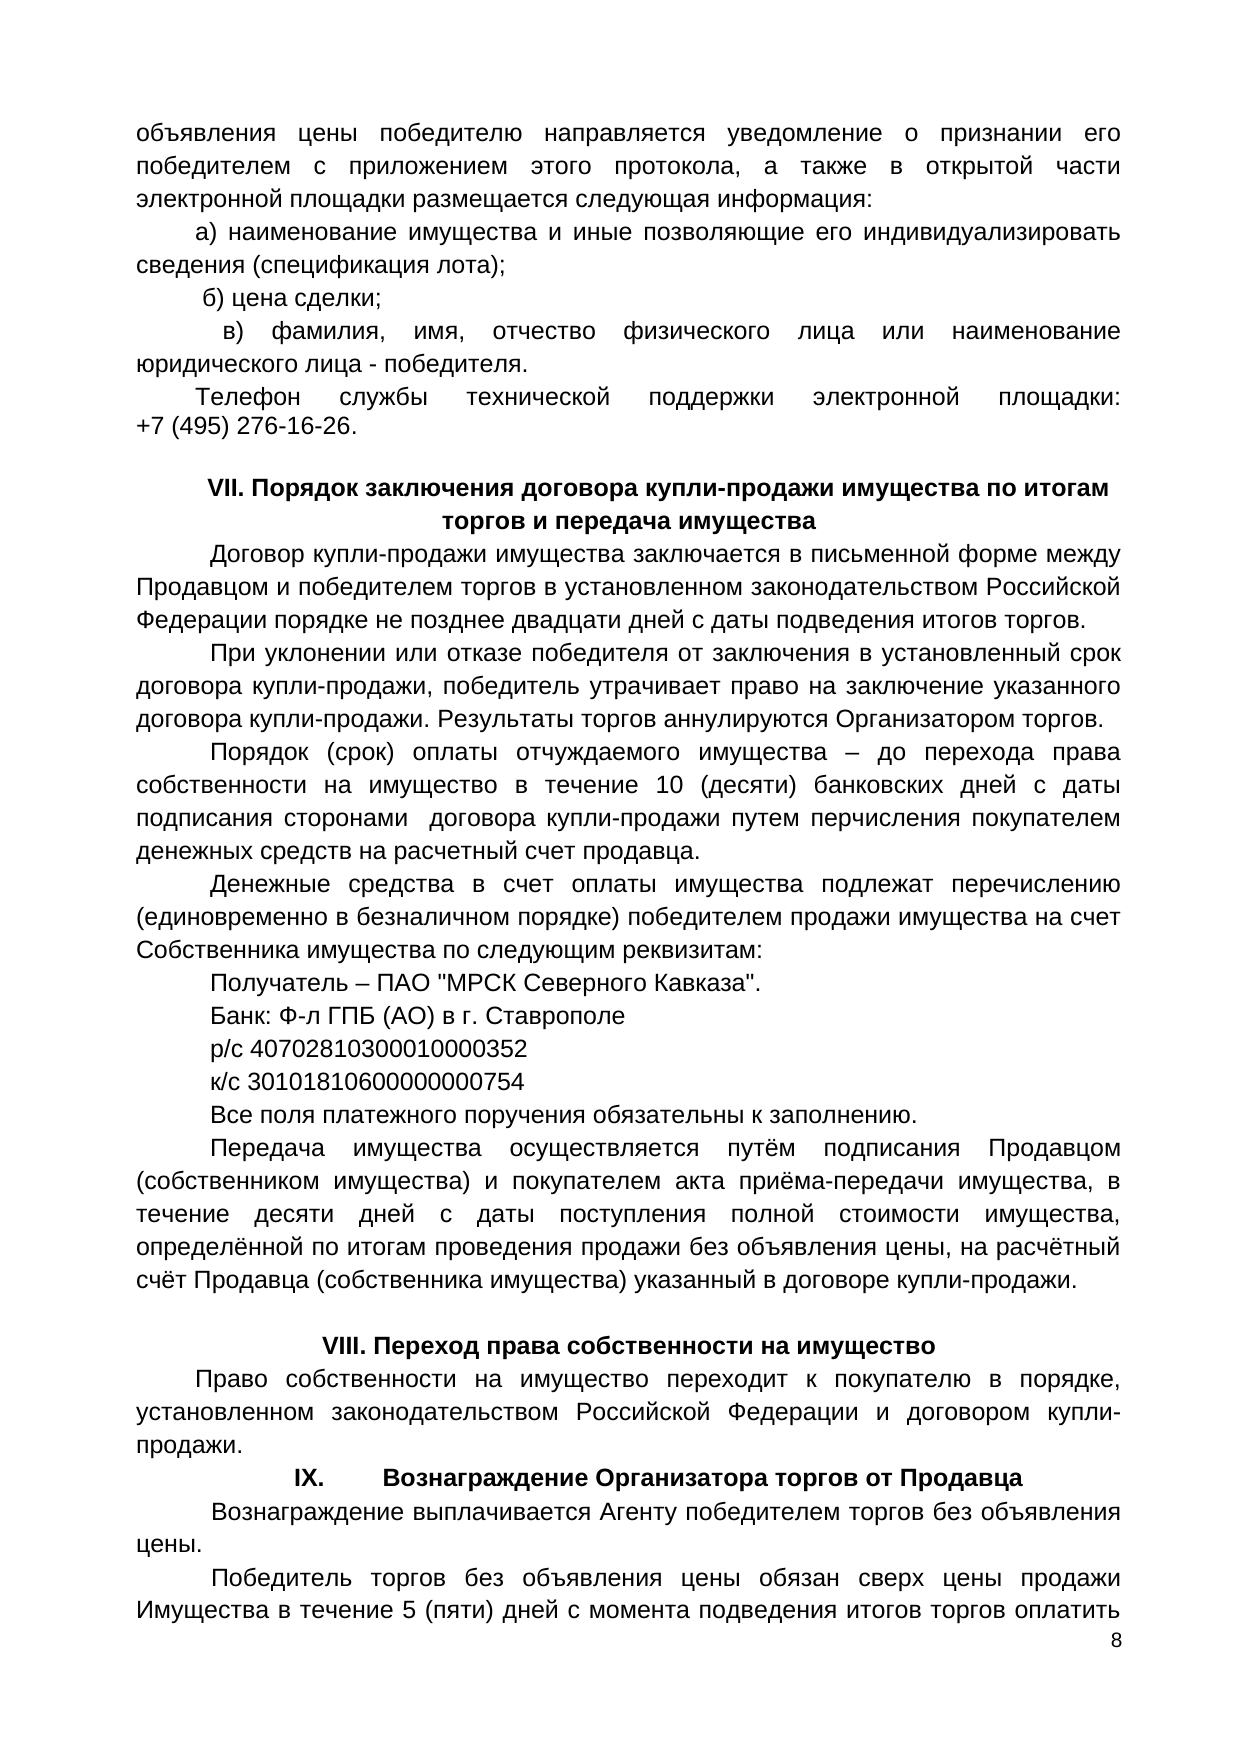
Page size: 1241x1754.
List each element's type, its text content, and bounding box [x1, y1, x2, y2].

text VIII. Переход права собственности на имущество [136, 1331, 1122, 1360]
text в) фамилия, имя, отчество физического лица или наименование юридического лица - победителя. [136, 316, 1122, 378]
text р/с 40702810300010000352 [136, 1034, 1122, 1063]
text к/с 30101810600000000754 [136, 1067, 1122, 1096]
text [136, 118, 1122, 213]
text Порядок (срок) оплаты отчуждаемого имущества – до перехода права собственности на имущество в течение 10 (десяти) банковских дней с даты подписания сторонами договора купли-продажи путем перчисления покупателем денежных средств на расчетный счет продавца. [136, 737, 1122, 865]
text Право собственности на имущество переходит к покупателю в порядке, установленном законодательством Российской Федерации и договором купли-продажи. [136, 1364, 1122, 1459]
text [136, 1562, 1122, 1624]
subtitle Телефон службы технической поддержки электронной площадки: +7 (495) 276-16-26. [136, 382, 1122, 440]
text а) наименование имущества и иные позволяющие его индивидуализировать сведения (спецификация лота); [136, 217, 1122, 279]
text Договор купли-продажи имущества заключается в письменной форме между Продавцом и победителем торгов в установленном законодательством Российской Федерации порядке не позднее двадцати дней с даты подведения итогов торгов. [136, 539, 1122, 634]
text б) цена сделки; [136, 283, 1122, 312]
text Передача имущества осуществляется путём подписания Продавцом (собственником имущества) и покупателем акта приёма-передачи имущества, в течение десяти дней с даты поступления полной стоимости имущества, определённой по итогам проведения продажи без объявления цены, на расчётный счёт Продавца (собственника имущества) указанный в договоре купли-продажи. [136, 1133, 1122, 1294]
text Денежные средства в счет оплаты имущества подлежат перечислению (единовременно в безналичном порядке) победителем продажи имущества на счет Собственника имущества по следующим реквизитам: [136, 869, 1122, 964]
text Все поля платежного поручения обязательны к заполнению. [136, 1100, 1122, 1129]
text Получатель – ПАО "МРСК Северного Кавказа". [136, 968, 1122, 997]
text VII. Порядок заключения договора купли-продажи имущества по итогам торгов и передача имущества [136, 473, 1122, 534]
list Вознаграждение Организатора торгов от Продавца [136, 1463, 1122, 1492]
text При уклонении или отказе победителя от заключения в установленный срок договора купли-продажи, победитель утрачивает право на заключение указанного договора купли-продажи. Результаты торгов аннулируются Организатором торгов. [136, 638, 1122, 733]
text Вознаграждение выплачивается Агенту победителем торгов без объявления цены. [136, 1496, 1122, 1558]
text Банк: Ф-л ГПБ (АО) в г. Ставрополе [136, 1001, 1122, 1030]
